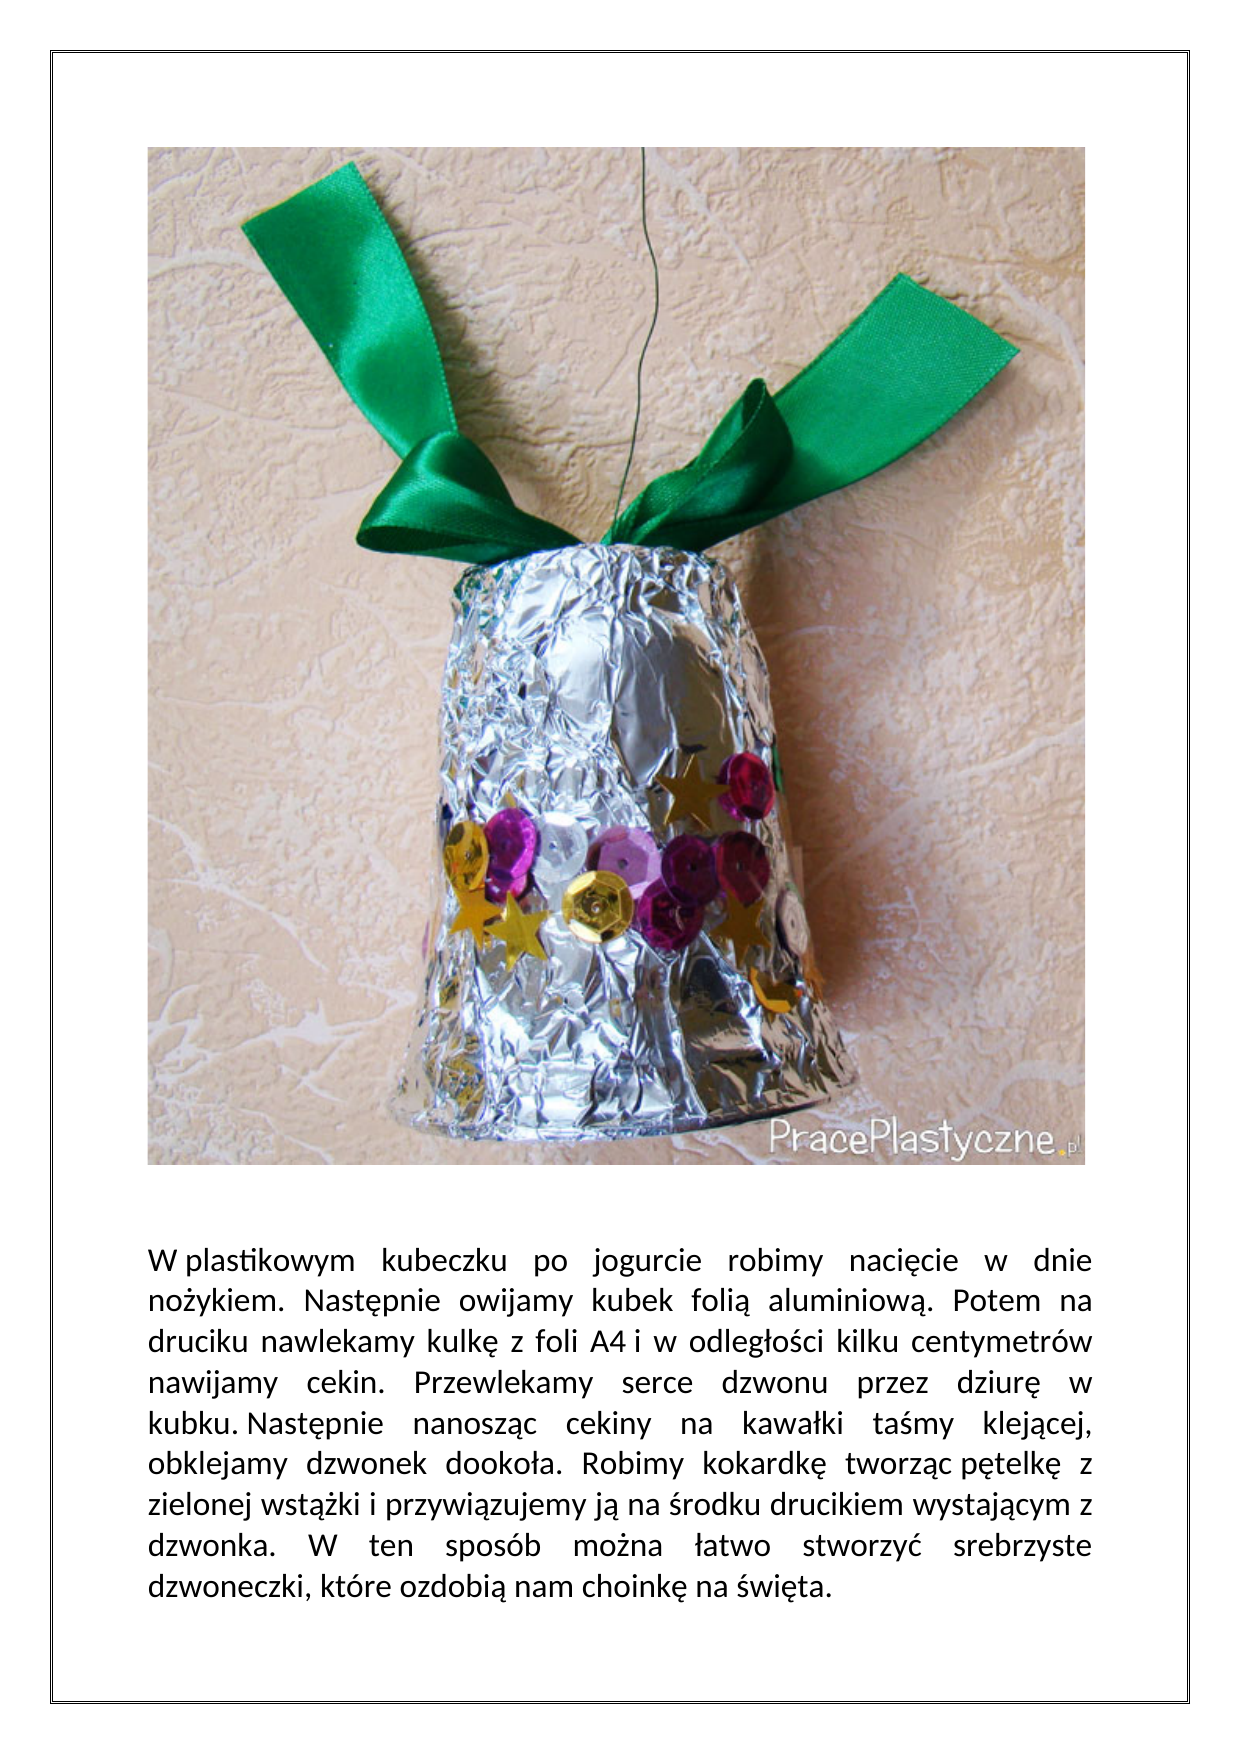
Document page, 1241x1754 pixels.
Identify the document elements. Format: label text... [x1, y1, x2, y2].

picture [147, 147, 1085, 1165]
text W plastikowym kubeczku po jogurcie robimy nacięcie w dnie nożykiem. Następnie owijamy kubek folią aluminiową. Potem na druciku nawlekamy kulkę z foli A4 i w odległości kilku centymetrów nawijamy cekin. Przewlekamy serce dzwonu przez dziurę w kubku. Następnie nanosząc cekiny na kawałki taśmy klejącej, obklejamy dzwonek dookoła. Robimy kokardkę tworząc pętelkę z zielonej wstążki i przywiązujemy ją na środku drucikiem wystającym z dzwonka. W ten sposób można łatwo stworzyć srebrzyste dzwoneczki, które ozdobią nam choinkę na święta. [148, 1564, 1093, 1605]
